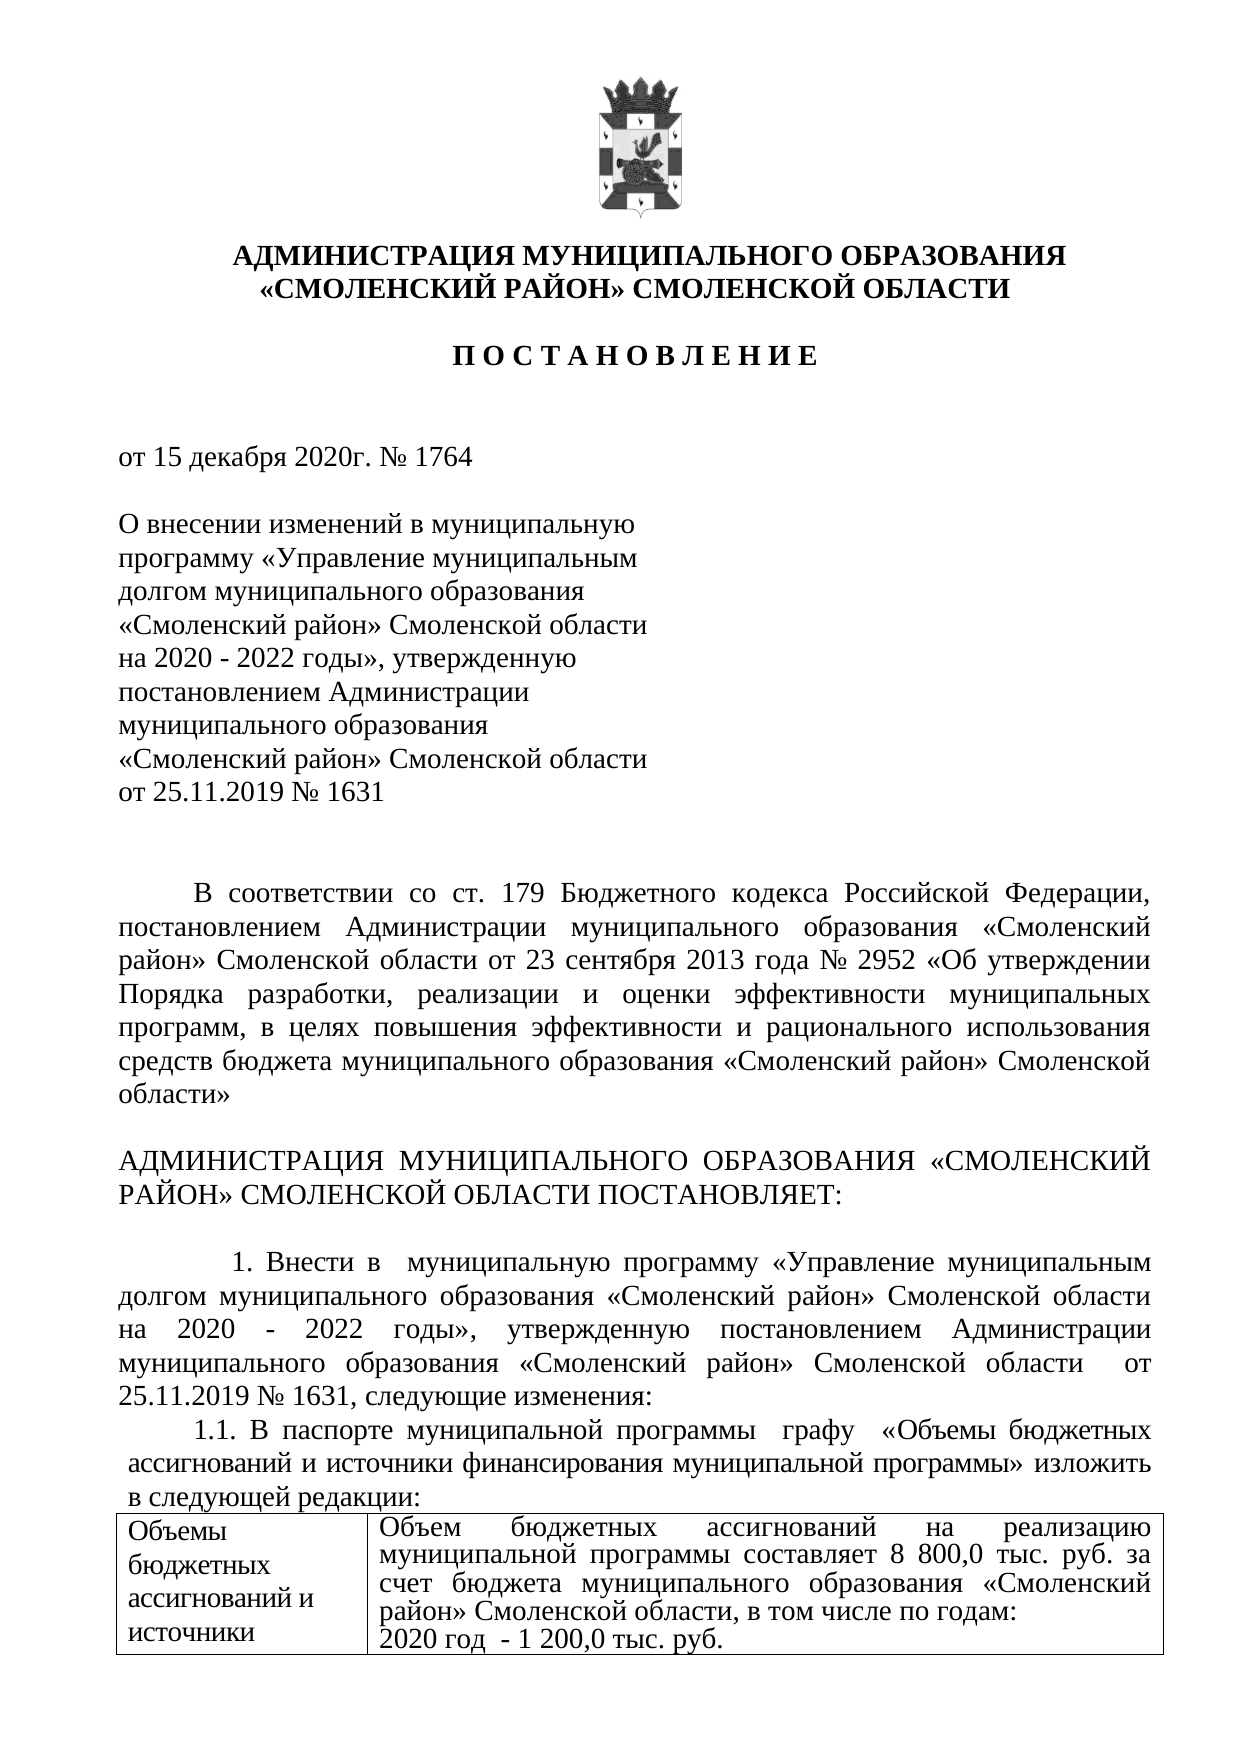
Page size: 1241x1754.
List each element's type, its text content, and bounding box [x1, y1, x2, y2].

text программу «Управление муниципальным [118, 540, 1151, 573]
text «Смоленский район» Смоленской области [118, 607, 1151, 640]
text «СМОЛЕНСКИЙ РАЙОН» СМОЛЕНСКОЙ ОБЛАСТИ [103, 271, 1151, 305]
text на 2020 - 2022 годы», утвержденную [118, 640, 1151, 674]
text 1.1. В паспорте муниципальной программы графу «Объемы бюджетных ассигнований и источники финансирования муниципальной программы» изложить в следующей редакции: [128, 1412, 1151, 1512]
text П О С Т А Н О В Л Е Н И Е [118, 338, 1151, 372]
text от 25.11.2019 № 1631 [118, 774, 1151, 808]
text О внесении изменений в муниципальную [118, 506, 1151, 540]
text АДМИНИСТРАЦИЯ МУНИЦИПАЛЬНОГО ОБРАЗОВАНИЯ [103, 238, 1196, 271]
text 1. Внести в муниципальную программу «Управление муниципальным долгом муниципального образования «Смоленский район» Смоленской области на 2020 - 2022 годы», утвержденную постановлением Администрации муниципального образования «Смоленский район» Смоленской области от 25.11.2019 № 1631, следующие изменения: [118, 1244, 1151, 1412]
text долгом муниципального образования [118, 573, 1151, 607]
text «Смоленский район» Смоленской области [118, 741, 1151, 774]
text муниципального образования [118, 707, 1151, 741]
text АДМИНИСТРАЦИЯ МУНИЦИПАЛЬНОГО ОБРАЗОВАНИЯ «СМОЛЕНСКИЙ РАЙОН» СМОЛЕНСКОЙ ОБЛАСТИ ПОСТАНОВЛЯЕТ: [118, 1143, 1151, 1211]
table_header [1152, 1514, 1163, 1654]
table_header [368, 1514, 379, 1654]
text В соответствии со ст. 179 Бюджетного кодекса Российской Федерации, постановлением Администрации муниципального образования «Смоленский район» Смоленской области от 23 сентября 2013 года № 2952 «Об утверждении Порядка разработки, реализации и оценки эффективности муниципальных программ, в целях повышения эффективности и рационального использования средств бюджета муниципального образования «Смоленский район» Смоленской области» [118, 875, 1151, 1110]
text от 15 декабря 2020г. № 1764 [118, 439, 1151, 473]
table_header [117, 1514, 367, 1654]
picture [597, 76, 684, 219]
text постановлением Администрации [118, 674, 1151, 707]
